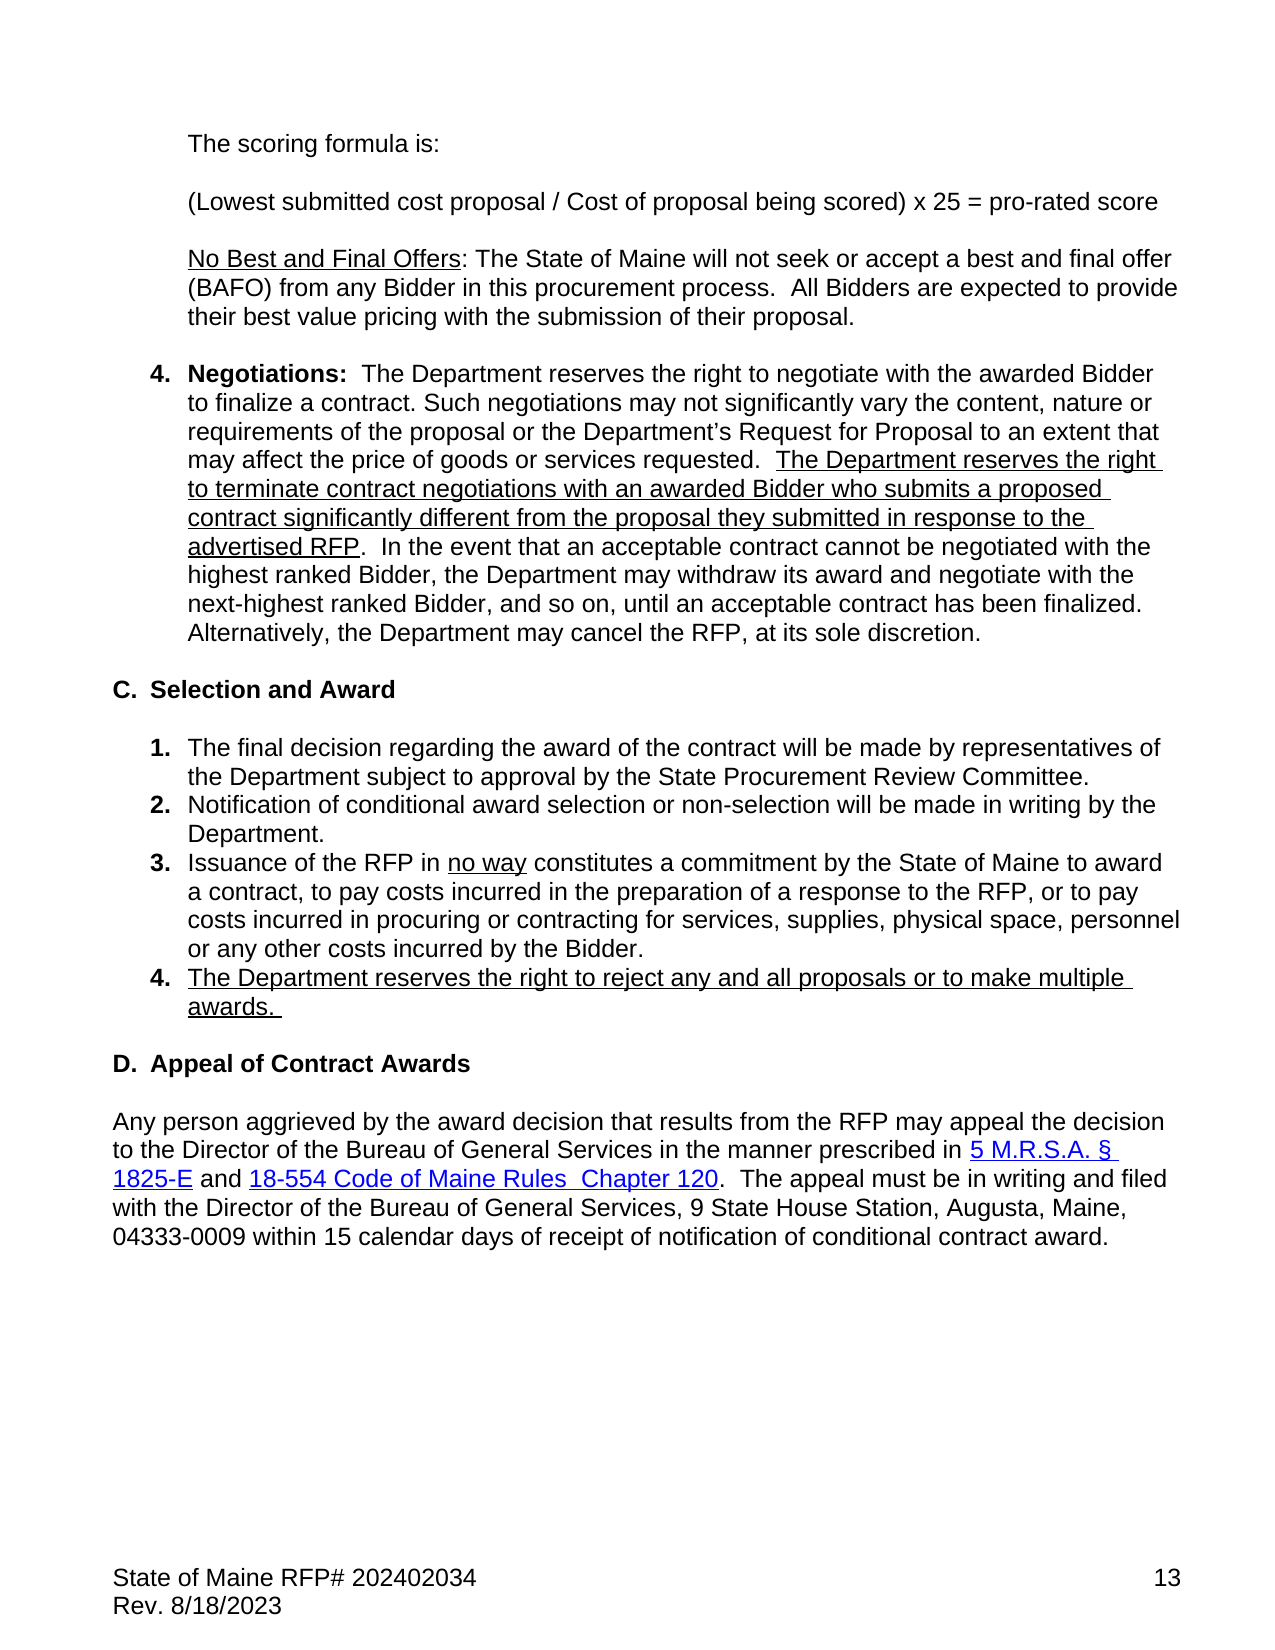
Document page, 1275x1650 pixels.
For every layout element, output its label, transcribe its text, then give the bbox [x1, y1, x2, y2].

list Negotiations: The Department reserves the right to negotiate with the awarded Bidder to finalize a contract. Such negotiations may not significantly vary the content, nature or requirements of the proposal or the Department’s Request for Proposal to an extent that may affect the price of goods or services requested. The Department reserves the right to terminate contract negotiations with an awarded Bidder who submits a proposed contract significantly different from the proposal they submitted in response to the advertised RFP. In the event that an acceptable contract cannot be negotiated with the highest ranked Bidder, the Department may withdraw its award and negotiate with the next-highest ranked Bidder, and so on, until an acceptable contract has been finalized. Alternatively, the Department may cancel the RFP, at its sole discretion. [150, 359, 1181, 647]
text Any person aggrieved by the award decision that results from the RFP may appeal the decision to the Director of the Bureau of General Services in the manner prescribed in 5 M.R.S.A. § 1825-E and 18-554 Code of Maine Rules Chapter 120. The appeal must be in writing and filed with the Director of the Bureau of General Services, 9 State House Station, Augusta, Maine, 04333-0009 within 15 calendar days of receipt of notification of conditional contract award. [112, 1107, 1181, 1250]
list The Department reserves the right to reject any and all proposals or to make multiple awards. [150, 963, 1181, 1020]
text (Lowest submitted cost proposal / Cost of proposal being scored) x 25 = pro-rated score [187, 187, 1181, 215]
list Selection and Award [112, 675, 1181, 704]
text No Best and Final Offers: The State of Maine will not seek or accept a best and final offer (BAFO) from any Bidder in this procurement process. All Bidders are expected to provide their best value pricing with the submission of their proposal. [187, 244, 1181, 330]
list Appeal of Contract Awards [112, 1049, 1181, 1078]
list Notification of conditional award selection or non-selection will be made in writing by the Department. [150, 790, 1181, 848]
list The final decision regarding the award of the contract will be made by representatives of the Department subject to approval by the State Procurement Review Committee. [150, 733, 1181, 790]
list Issuance of the RFP in no way constitutes a commitment by the State of Maine to award a contract, to pay costs incurred in the preparation of a response to the RFP, or to pay costs incurred in procuring or contracting for services, supplies, physical space, personnel or any other costs incurred by the Bidder. [150, 848, 1181, 963]
text The scoring formula is: [112, 129, 1181, 158]
